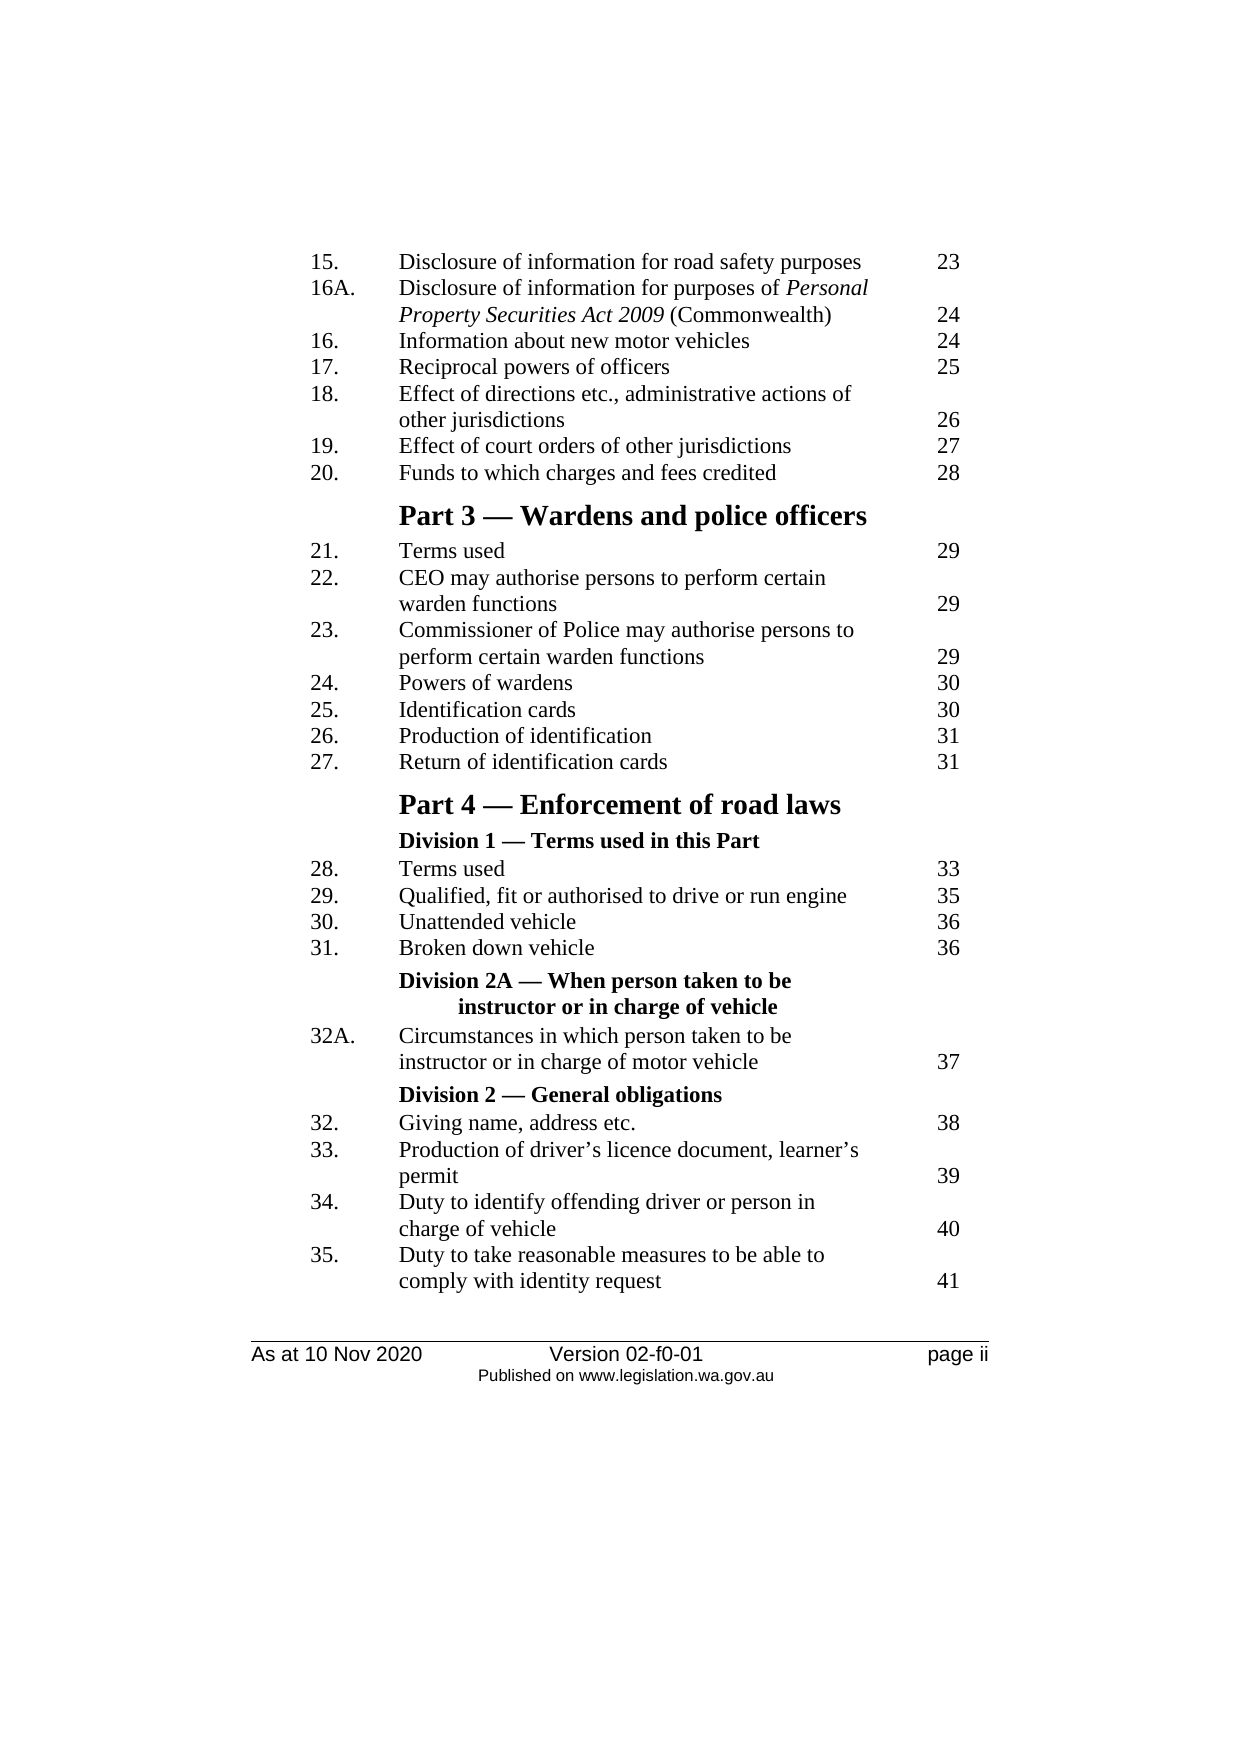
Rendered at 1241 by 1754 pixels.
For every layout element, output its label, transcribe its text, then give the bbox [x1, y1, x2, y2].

text 23. Commissioner of Police may authorise persons to perform certain warden functions 29 [310, 617, 871, 669]
text Division 2A — When person taken to be instructor or in charge of vehicle [399, 967, 871, 1020]
text 33. Production of driver’s licence document, learner’s permit 39 [310, 1136, 871, 1188]
text 15. Disclosure of information for road safety purposes 23 [310, 248, 871, 274]
text 21. Terms used 29 [310, 537, 871, 564]
text Division 1 — Terms used in this Part [399, 827, 871, 853]
text 34. Duty to identify offending driver or person in charge of vehicle 40 [310, 1188, 871, 1241]
text 18. Effect of directions etc., administrative actions of other jurisdictions 26 [310, 380, 871, 432]
text 26. Production of identification 31 [310, 722, 871, 748]
text 25. Identification cards 30 [310, 696, 871, 722]
text Part 4 — Enforcement of road laws [399, 787, 871, 821]
text 16. Information about new motor vehicles 24 [310, 327, 871, 353]
text 22. CEO may authorise persons to perform certain warden functions 29 [310, 564, 871, 617]
text Part 3 — Wardens and police officers [399, 498, 871, 531]
text 32. Giving name, address etc. 38 [310, 1109, 871, 1136]
text 32A. Circumstances in which person taken to be instructor or in charge of motor vehicle 37 [310, 1022, 871, 1074]
text 19. Effect of court orders of other jurisdictions 27 [310, 432, 871, 459]
text 31. Broken down vehicle 36 [310, 934, 871, 961]
text 24. Powers of wardens 30 [310, 669, 871, 696]
text Division 2 — General obligations [399, 1081, 871, 1107]
text 30. Unattended vehicle 36 [310, 908, 871, 934]
text 17. Reciprocal powers of officers 25 [310, 353, 871, 380]
text 29. Qualified, fit or authorised to drive or run engine 35 [310, 882, 871, 908]
text 35. Duty to take reasonable measures to be able to comply with identity request 41 [310, 1241, 871, 1294]
text 28. Terms used 33 [310, 855, 871, 882]
text 27. Return of identification cards 31 [310, 748, 871, 775]
text 20. Funds to which charges and fees credited 28 [310, 459, 871, 485]
text 16A. Disclosure of information for purposes of Personal Property Securities Act 2009 (Commonwealth) 24 [310, 274, 871, 327]
